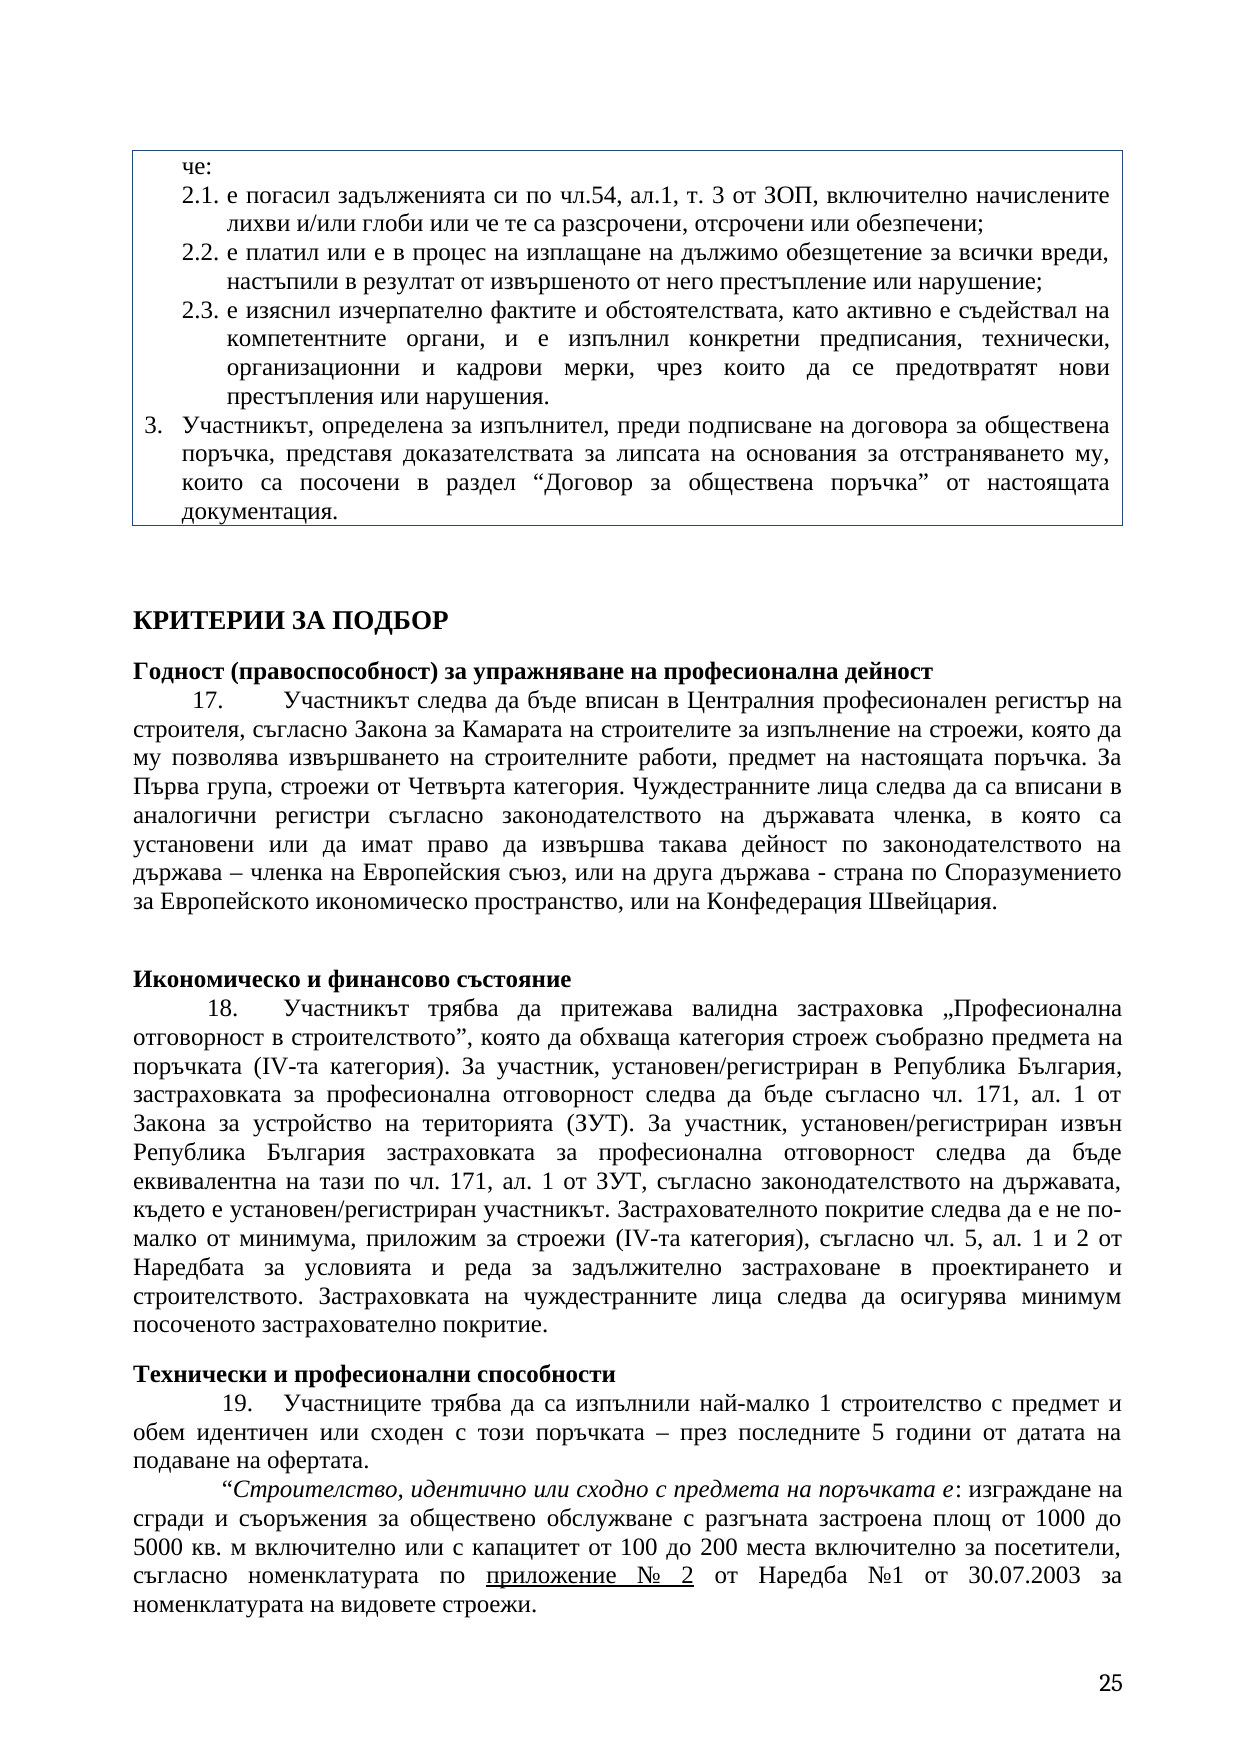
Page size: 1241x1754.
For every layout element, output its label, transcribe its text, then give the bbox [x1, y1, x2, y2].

subtitle КРИТЕРИИ ЗА ПОДБОР [133, 604, 1123, 635]
list Участникът трябва да притежава валидна застраховка „Професионална отговорност в строителството”, която да обхваща категория строеж съобразно предмета на поръчката (IV-та категория). За участник, установен/регистриран в Република България, застраховката за професионална отговорност следва да бъде съгласно чл. 171, ал. 1 от Закона за устройство на територията (ЗУТ). За участник, установен/регистриран извън Република България застраховката за професионална отговорност следва да бъде еквивалентна на тази по чл. 171, ал. 1 от ЗУТ, съгласно законодателството на държавата, където е установен/регистриран участникът. Застрахователното покритие следва да е не по-малко от минимума, приложим за строежи (IV-та категория), съгласно чл. 5, ал. 1 и 2 от Наредбата за условията и реда за задължително застраховане в проектирането и строителството. Застраховката на чуждестранните лица следва да осигурява минимум посоченото застрахователно покритие. [133, 993, 1123, 1338]
list Участниците трябва да са изпълнили най-малко 1 строителство с предмет и обем идентичен или сходен с този поръчката – през последните 5 години от датата на подаване на офертата. [133, 1388, 1123, 1474]
subtitle Икономическо и финансово състояние [133, 964, 1123, 993]
subtitle Технически и професионални способности [133, 1359, 1123, 1388]
text “Строителство, идентично или сходно с предмета на поръчката е: изграждане на сгради и съоръжения за обществено обслужване с разгъната застроена площ от 1000 до 5000 кв. м включително или с капацитет от 100 до 200 места включително за посетители, съгласно номенклатурата по приложение № 2 от Наредба №1 от 30.07.2003 за номенклатурата на видовете строежи. [133, 1474, 1123, 1618]
list Участникът следва да бъде вписан в Централния професионален регистър на строителя, съгласно Закона за Камарата на строителите за изпълнение на строежи, която да му позволява извършването на строителните работи, предмет на настоящата поръчка. За Първа група, строежи от Четвърта категория. Чуждестранните лица следва да са вписани в аналогични регистри съгласно законодателството на държавата членка, в която са установени или да имат право да извършва такава дейност по законодателството на държава – членка на Европейския съюз, или на друга държава - страна по Споразумението за Европейското икономическо пространство, или на Конфедерация Швейцария. [133, 685, 1123, 915]
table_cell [133, 151, 1122, 525]
subtitle Годност (правоспособност) за упражняване на професионална дейност [133, 656, 1123, 685]
